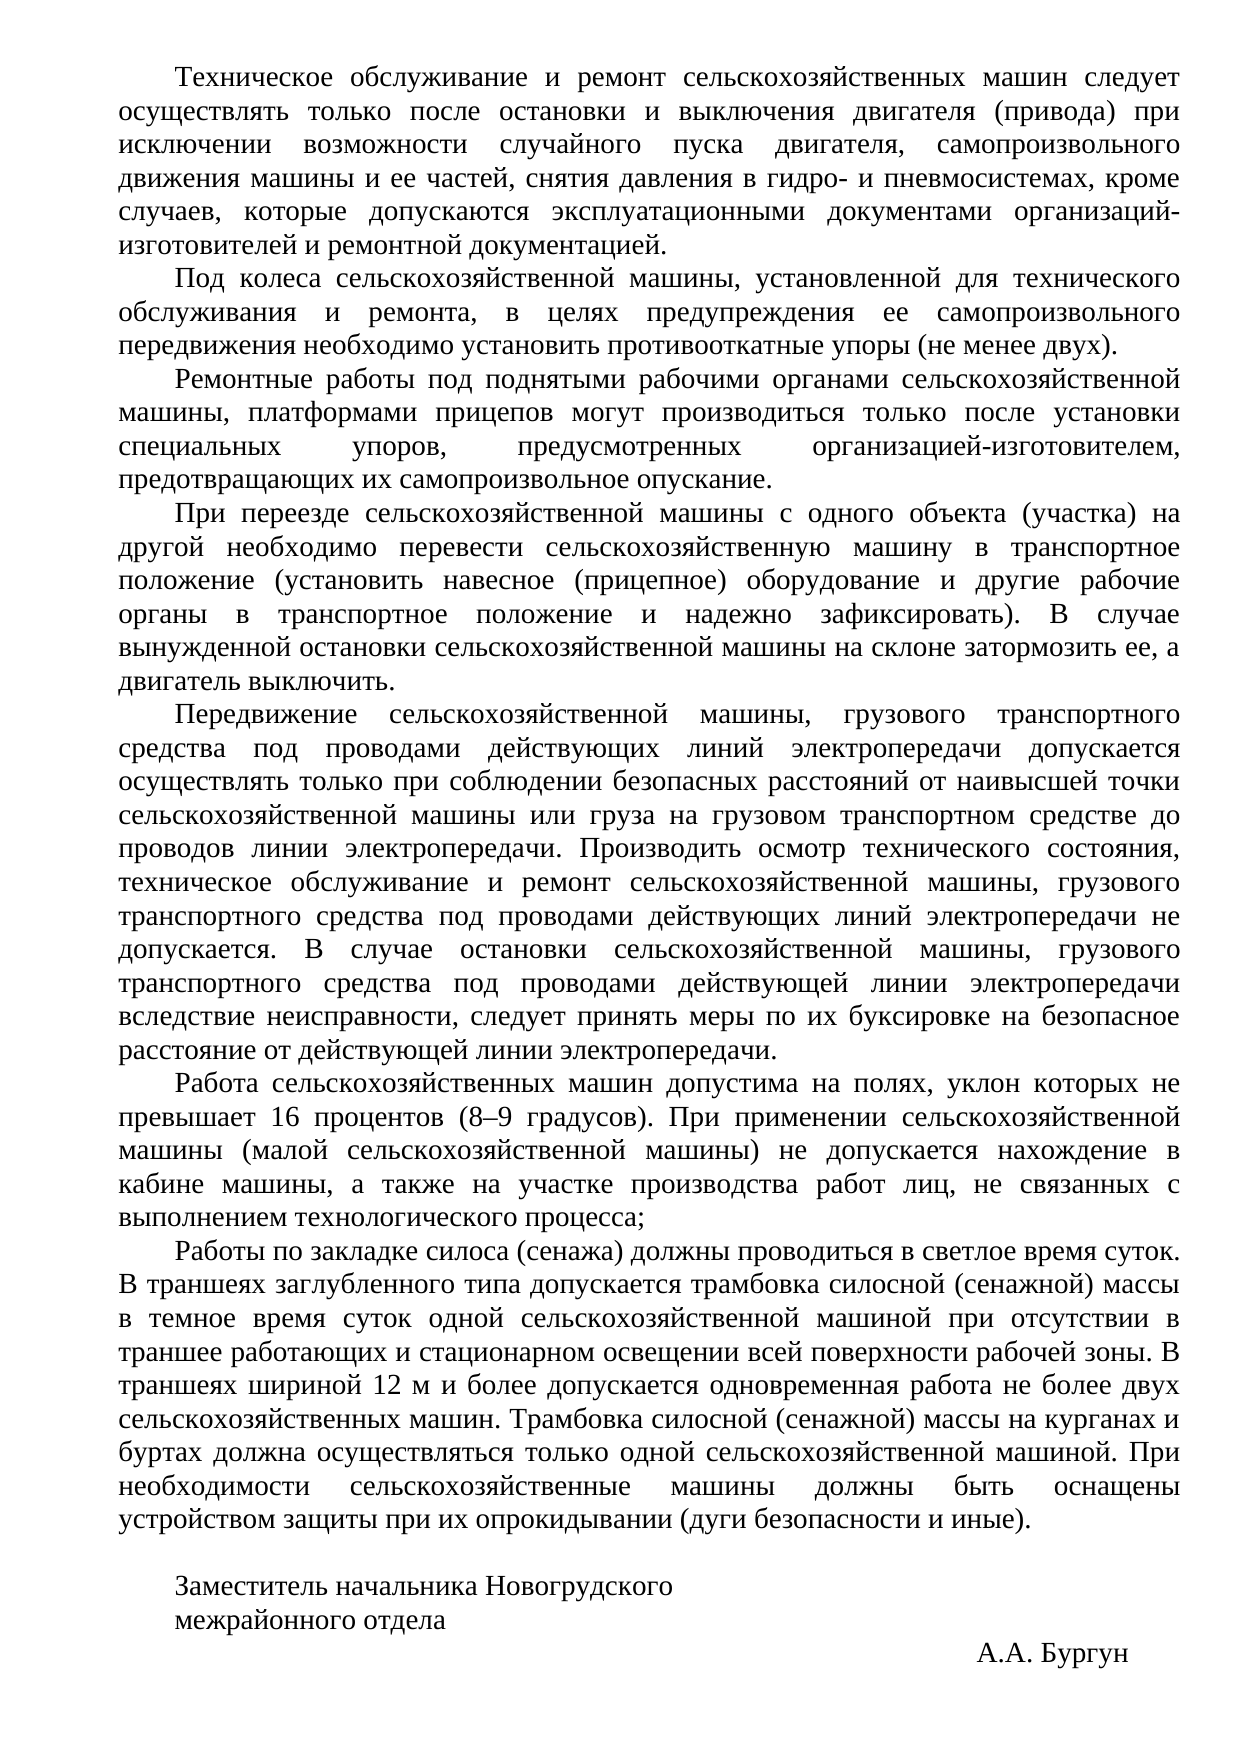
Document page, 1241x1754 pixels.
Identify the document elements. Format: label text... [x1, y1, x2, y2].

text А.А. Бургун [118, 1636, 1181, 1669]
text Заместитель начальника Новогрудского [118, 1568, 1181, 1602]
text межрайонного отдела [118, 1602, 1181, 1636]
text Работы по закладке силоса (сенажа) должны проводиться в светлое время суток. В траншеях заглубленного типа допускается трамбовка силосной (сенажной) массы в темное время суток одной сельскохозяйственной машиной при отсутствии в траншее работающих и стационарном освещении всей поверхности рабочей зоны. В траншеях шириной 12 м и более допускается одновременная работа не более двух сельскохозяйственных машин. Трамбовка силосной (сенажной) массы на курганах и буртах должна осуществляться только одной сельскохозяйственной машиной. При необходимости сельскохозяйственные машины должны быть оснащены устройством защиты при их опрокидывании (дуги безопасности и иные). [118, 1233, 1181, 1535]
text Под колеса сельскохозяйственной машины, установленной для технического обслуживания и ремонта, в целях предупреждения ее самопроизвольного передвижения необходимо установить противооткатные упоры (не менее двух). [118, 260, 1181, 361]
text Техническое обслуживание и ремонт сельскохозяйственных машин следует осуществлять только после остановки и выключения двигателя (привода) при исключении возможности случайного пуска двигателя, самопроизвольного движения машины и ее частей, снятия давления в гидро- и пневмосистемах, кроме случаев, которые допускаются эксплуатационными документами организаций-изготовителей и ремонтной документацией. [118, 59, 1181, 260]
text Работа сельскохозяйственных машин допустима на полях, уклон которых не превышает 16 процентов (8–9 градусов). При применении сельскохозяйственной машины (малой сельскохозяйственной машины) не допускается нахождение в кабине машины, а также на участке производства работ лиц, не связанных с выполнением технологического процесса; [118, 1065, 1181, 1233]
text При переезде сельскохозяйственной машины с одного объекта (участка) на другой необходимо перевести сельскохозяйственную машину в транспортное положение (установить навесное (прицепное) оборудование и другие рабочие органы в транспортное положение и надежно зафиксировать). В случае вынужденной остановки сельскохозяйственной машины на склоне затормозить ее, а двигатель выключить. [118, 495, 1181, 696]
text Передвижение сельскохозяйственной машины, грузового транспортного средства под проводами действующих линий электропередачи допускается осуществлять только при соблюдении безопасных расстояний от наивысшей точки сельскохозяйственной машины или груза на грузовом транспортном средстве до проводов линии электропередачи. Производить осмотр технического состояния, техническое обслуживание и ремонт сельскохозяйственной машины, грузового транспортного средства под проводами действующих линий электропередачи не допускается. В случае остановки сельскохозяйственной машины, грузового транспортного средства под проводами действующей линии электропередачи вследствие неисправности, следует принять меры по их буксировке на безопасное расстояние от действующей линии электропередачи. [118, 696, 1181, 1065]
text Ремонтные работы под поднятыми рабочими органами сельскохозяйственной машины, платформами прицепов могут производиться только после установки специальных упоров, предусмотренных организацией-изготовителем, предотвращающих их самопроизвольное опускание. [118, 361, 1181, 495]
